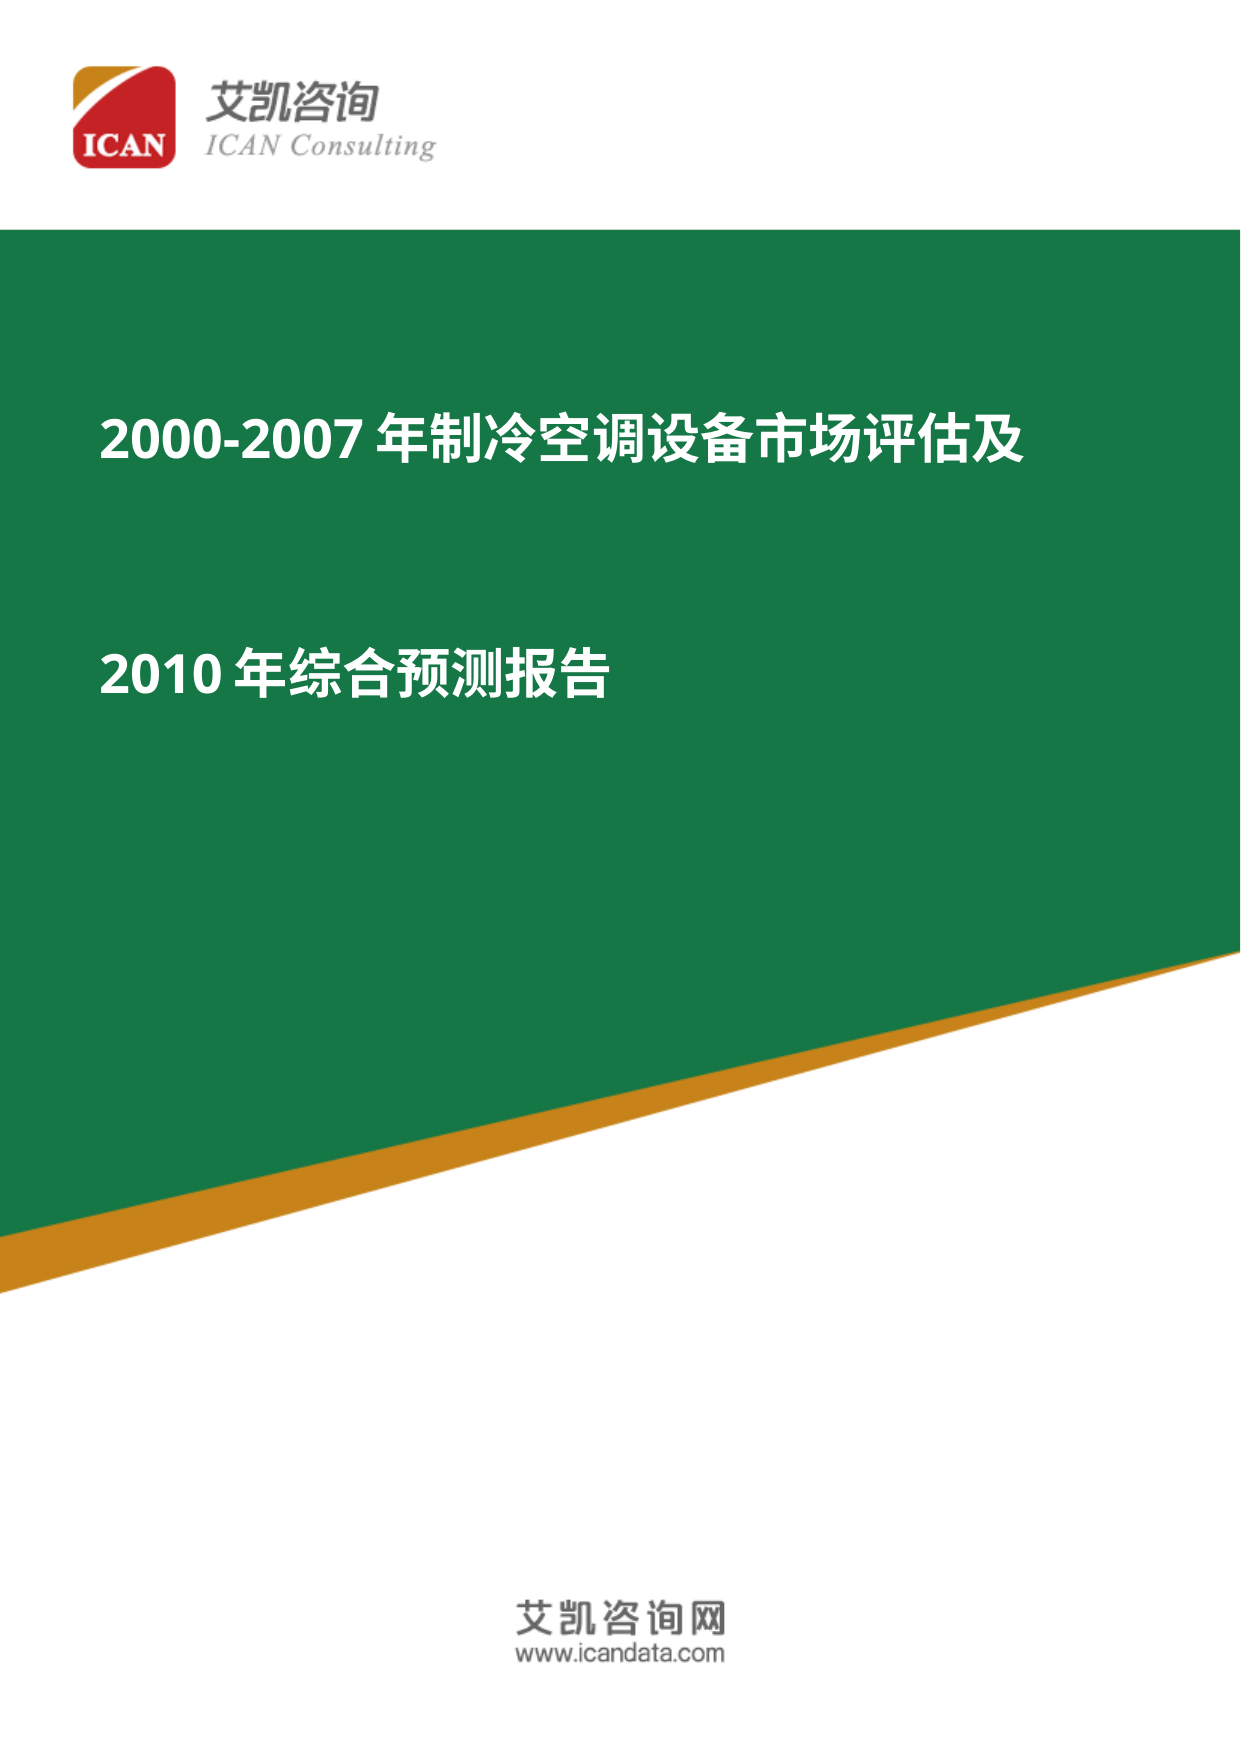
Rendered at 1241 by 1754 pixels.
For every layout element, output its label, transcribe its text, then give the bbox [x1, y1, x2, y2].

picture [0, 5, 1241, 1754]
subtitle 2000-2007年制冷空调设备市场评估及2010年综合预测报告 [99, 386, 1053, 718]
